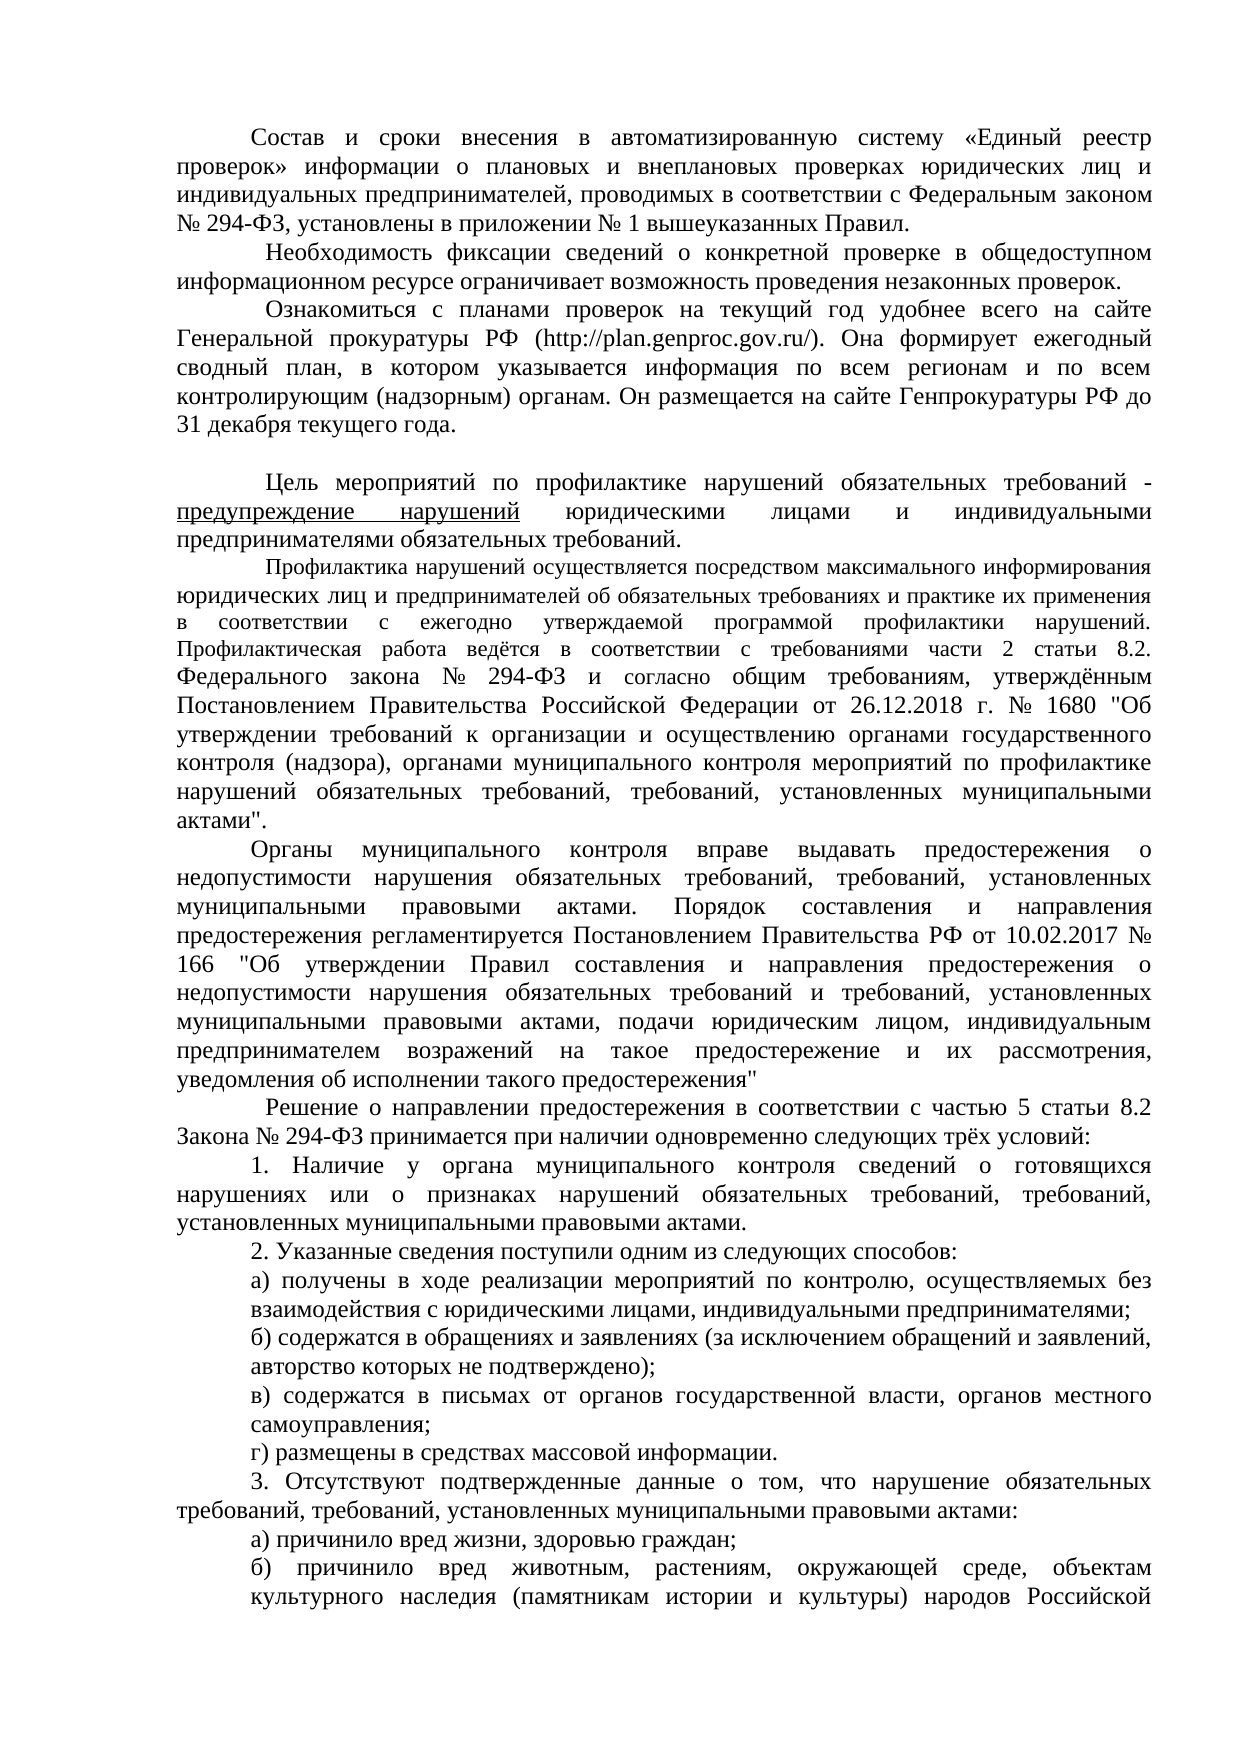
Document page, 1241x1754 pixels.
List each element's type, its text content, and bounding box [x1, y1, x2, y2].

text 1. Наличие у органа муниципального контроля сведений о готовящихся нарушениях или о признаках нарушений обязательных требований, требований, установленных муниципальными правовыми актами. [176, 1150, 1152, 1236]
text 2. Указанные сведения поступили одним из следующих способов: [176, 1236, 1152, 1265]
text Состав и сроки внесения в автоматизированную систему «Единый реестр проверок» информации о плановых и внеплановых проверках юридических лиц и индивидуальных предпринимателей, проводимых в соответствии с Федеральным законом № 294-ФЗ, установлены в приложении № 1 вышеуказанных Правил. [176, 122, 1152, 237]
text Цель мероприятий по профилактике нарушений обязательных требований -предупреждение нарушений юридическими лицами и индивидуальными предпринимателями обязательных требований. [176, 467, 1152, 553]
text Профилактика нарушений осуществляется посредством максимального информирования юридических лиц и предпринимателей об обязательных требованиях и практике их применения в соответствии с ежегодно утверждаемой программой профилактики нарушений. Профилактическая работа ведётся в соответствии с требованиями части 2 статьи 8.2. Федерального закона № 294-ФЗ и согласно общим требованиям, утверждённым Постановлением Правительства Российской Федерации от 26.12.2018 г. № 1680 "Об утверждении требований к организации и осуществлению органами государственного контроля (надзора), органами муниципального контроля мероприятий по профилактике нарушений обязательных требований, требований, установленных муниципальными актами". [176, 553, 1152, 834]
text г) размещены в средствах массовой информации. [176, 1437, 1152, 1466]
text 3. Отсутствуют подтвержденные данные о том, что нарушение обязательных требований, требований, установленных муниципальными правовыми актами: [176, 1466, 1152, 1524]
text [250, 1552, 1152, 1610]
text Решение о направлении предостережения в соответствии с частью 5 статьи 8.2 Закона № 294-ФЗ принимается при наличии одновременно следующих трёх условий: [176, 1092, 1152, 1150]
text Ознакомиться с планами проверок на текущий год удобнее всего на сайте Генеральной прокуратуры РФ (http://plan.genproc.gov.ru/). Она формирует ежегодный сводный план, в котором указывается информация по всем регионам и по всем контролирующим (надзорным) органам. Он размещается на сайте Генпрокуратуры РФ до 31 декабря текущего года. [176, 294, 1152, 438]
text б) содержатся в обращениях и заявлениях (за исключением обращений и заявлений, авторство которых не подтверждено); [250, 1322, 1152, 1380]
text а) получены в ходе реализации мероприятий по контролю, осуществляемых без взаимодействия с юридическими лицами, индивидуальными предпринимателями; [250, 1265, 1152, 1322]
text Необходимость фиксации сведений о конкретной проверке в общедоступном информационном ресурсе ограничивает возможность проведения незаконных проверок. [176, 237, 1152, 294]
text Органы муниципального контроля вправе выдавать предостережения о недопустимости нарушения обязательных требований, требований, установленных муниципальными правовыми актами. Порядок составления и направления предостережения регламентируется Постановлением Правительства РФ от 10.02.2017 № 166 "Об утверждении Правил составления и направления предостережения о недопустимости нарушения обязательных требований и требований, установленных муниципальными правовыми актами, подачи юридическим лицом, индивидуальным предпринимателем возражений на такое предостережение и их рассмотрения, уведомления об исполнении такого предостережения" [176, 834, 1152, 1092]
text а) причинило вред жизни, здоровью граждан; [250, 1524, 1152, 1552]
text в) содержатся в письмах от органов государственной власти, органов местного самоуправления; [250, 1380, 1152, 1437]
